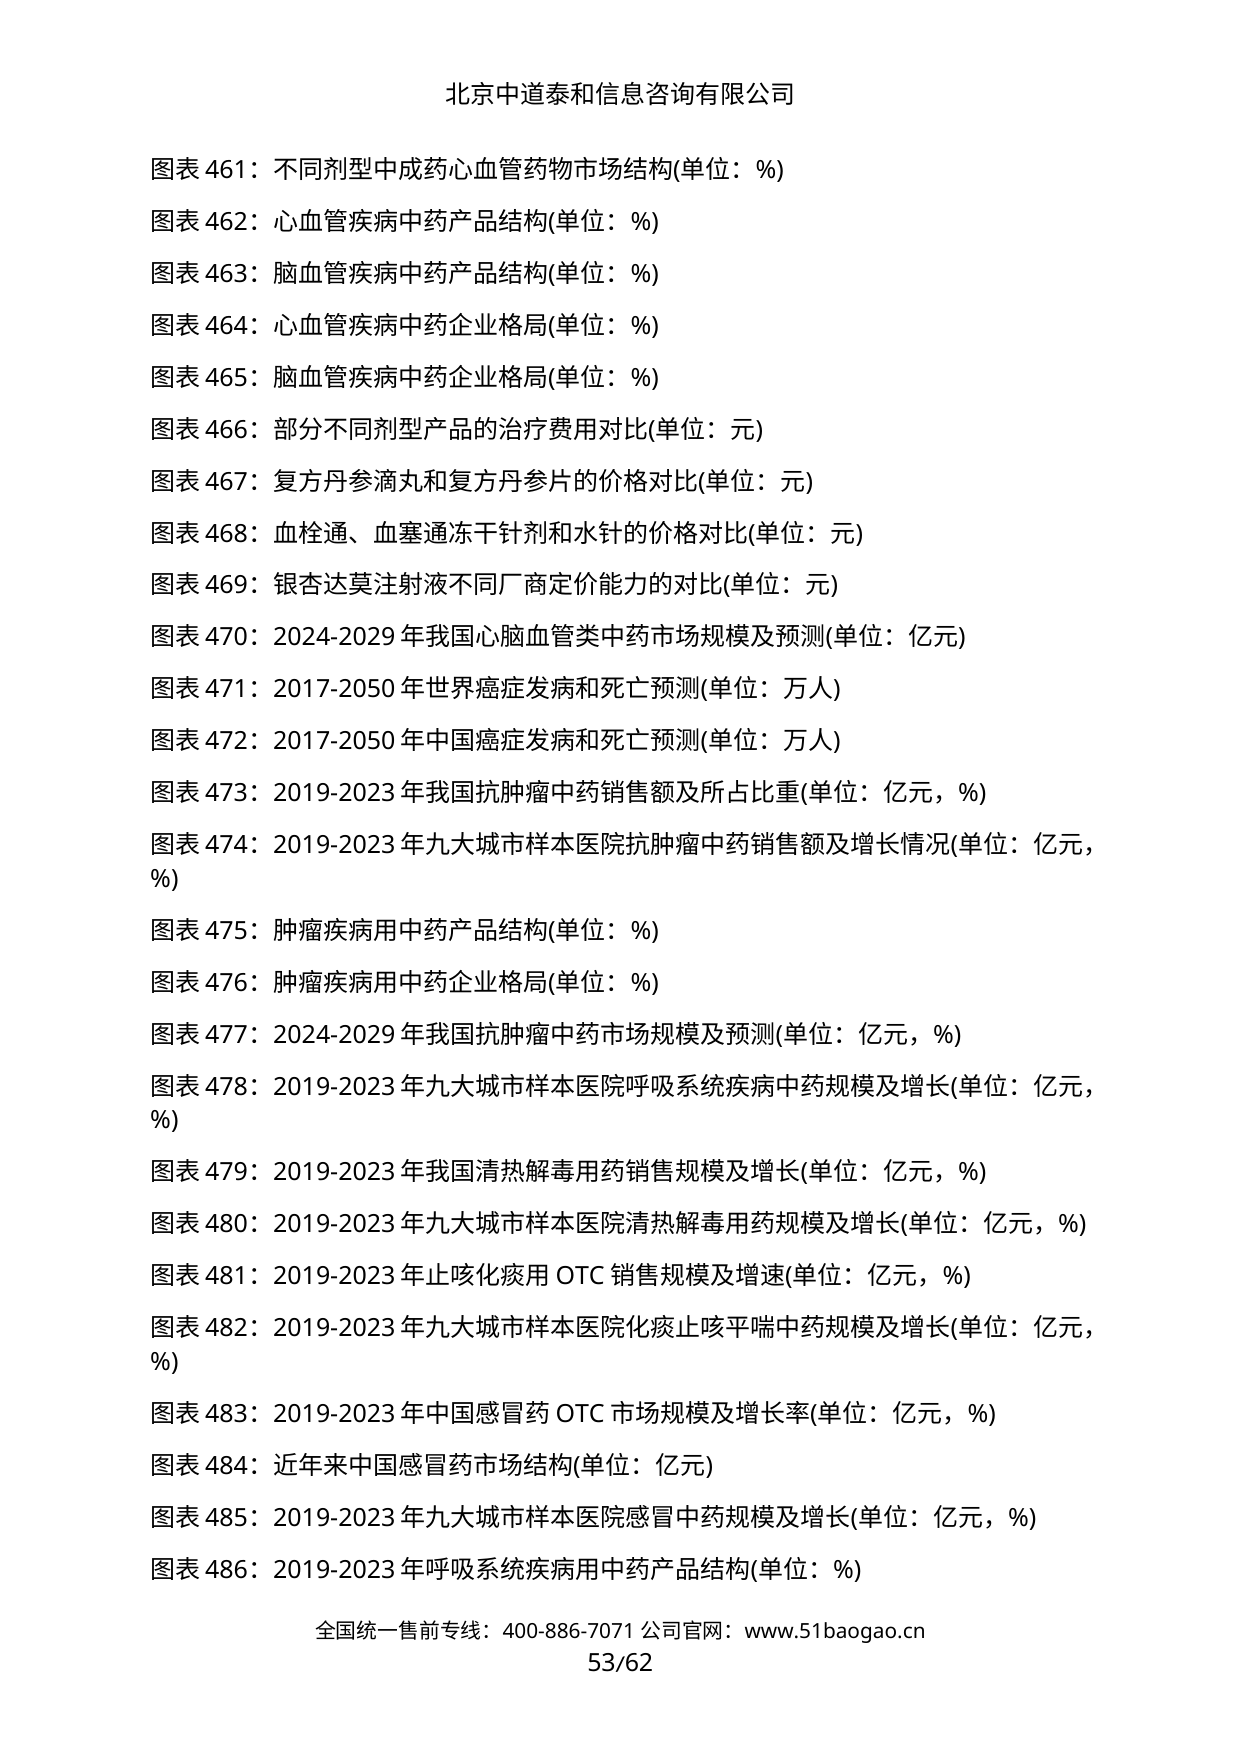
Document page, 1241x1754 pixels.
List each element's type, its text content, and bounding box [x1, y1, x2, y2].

text 图表482：2019-2023年九大城市样本医院化痰止咳平喘中药规模及增长(单位：亿元，%) [150, 1307, 1090, 1378]
text 图表478：2019-2023年九大城市样本医院呼吸系统疾病中药规模及增长(单位：亿元，%) [150, 1066, 1090, 1136]
text 图表483：2019-2023年中国感冒药OTC市场规模及增长率(单位：亿元，%) [150, 1393, 1090, 1430]
text 图表486：2019-2023年呼吸系统疾病用中药产品结构(单位：%) [150, 1549, 1090, 1585]
text 图表467：复方丹参滴丸和复方丹参片的价格对比(单位：元) [150, 461, 1090, 497]
text 图表479：2019-2023年我国清热解毒用药销售规模及增长(单位：亿元，%) [150, 1152, 1090, 1188]
text 图表477：2024-2029年我国抗肿瘤中药市场规模及预测(单位：亿元，%) [150, 1014, 1090, 1050]
text 图表485：2019-2023年九大城市样本医院感冒中药规模及增长(单位：亿元，%) [150, 1497, 1090, 1533]
text 图表461：不同剂型中成药心血管药物市场结构(单位：%) [150, 150, 1090, 186]
text 图表469：银杏达莫注射液不同厂商定价能力的对比(单位：元) [150, 565, 1090, 601]
text 图表475：肿瘤疾病用中药产品结构(单位：%) [150, 910, 1090, 947]
text 图表464：心血管疾病中药企业格局(单位：%) [150, 306, 1090, 342]
text 图表481：2019-2023年止咳化痰用OTC销售规模及增速(单位：亿元，%) [150, 1256, 1090, 1292]
text 图表476：肿瘤疾病用中药企业格局(单位：%) [150, 962, 1090, 998]
text 图表462：心血管疾病中药产品结构(单位：%) [150, 202, 1090, 238]
text 图表465：脑血管疾病中药企业格局(单位：%) [150, 357, 1090, 394]
text 图表484：近年来中国感冒药市场结构(单位：亿元) [150, 1445, 1090, 1482]
text 图表463：脑血管疾病中药产品结构(单位：%) [150, 254, 1090, 290]
text 图表480：2019-2023年九大城市样本医院清热解毒用药规模及增长(单位：亿元，%) [150, 1204, 1090, 1240]
text 图表466：部分不同剂型产品的治疗费用对比(单位：元) [150, 409, 1090, 446]
text 图表468：血栓通、血塞通冻干针剂和水针的价格对比(单位：元) [150, 513, 1090, 549]
text 图表473：2019-2023年我国抗肿瘤中药销售额及所占比重(单位：亿元，%) [150, 772, 1090, 809]
text 图表471：2017-2050年世界癌症发病和死亡预测(单位：万人) [150, 669, 1090, 705]
text 图表474：2019-2023年九大城市样本医院抗肿瘤中药销售额及增长情况(单位：亿元，%) [150, 824, 1090, 895]
text 图表470：2024-2029年我国心脑血管类中药市场规模及预测(单位：亿元) [150, 617, 1090, 653]
text 图表472：2017-2050年中国癌症发病和死亡预测(单位：万人) [150, 721, 1090, 757]
